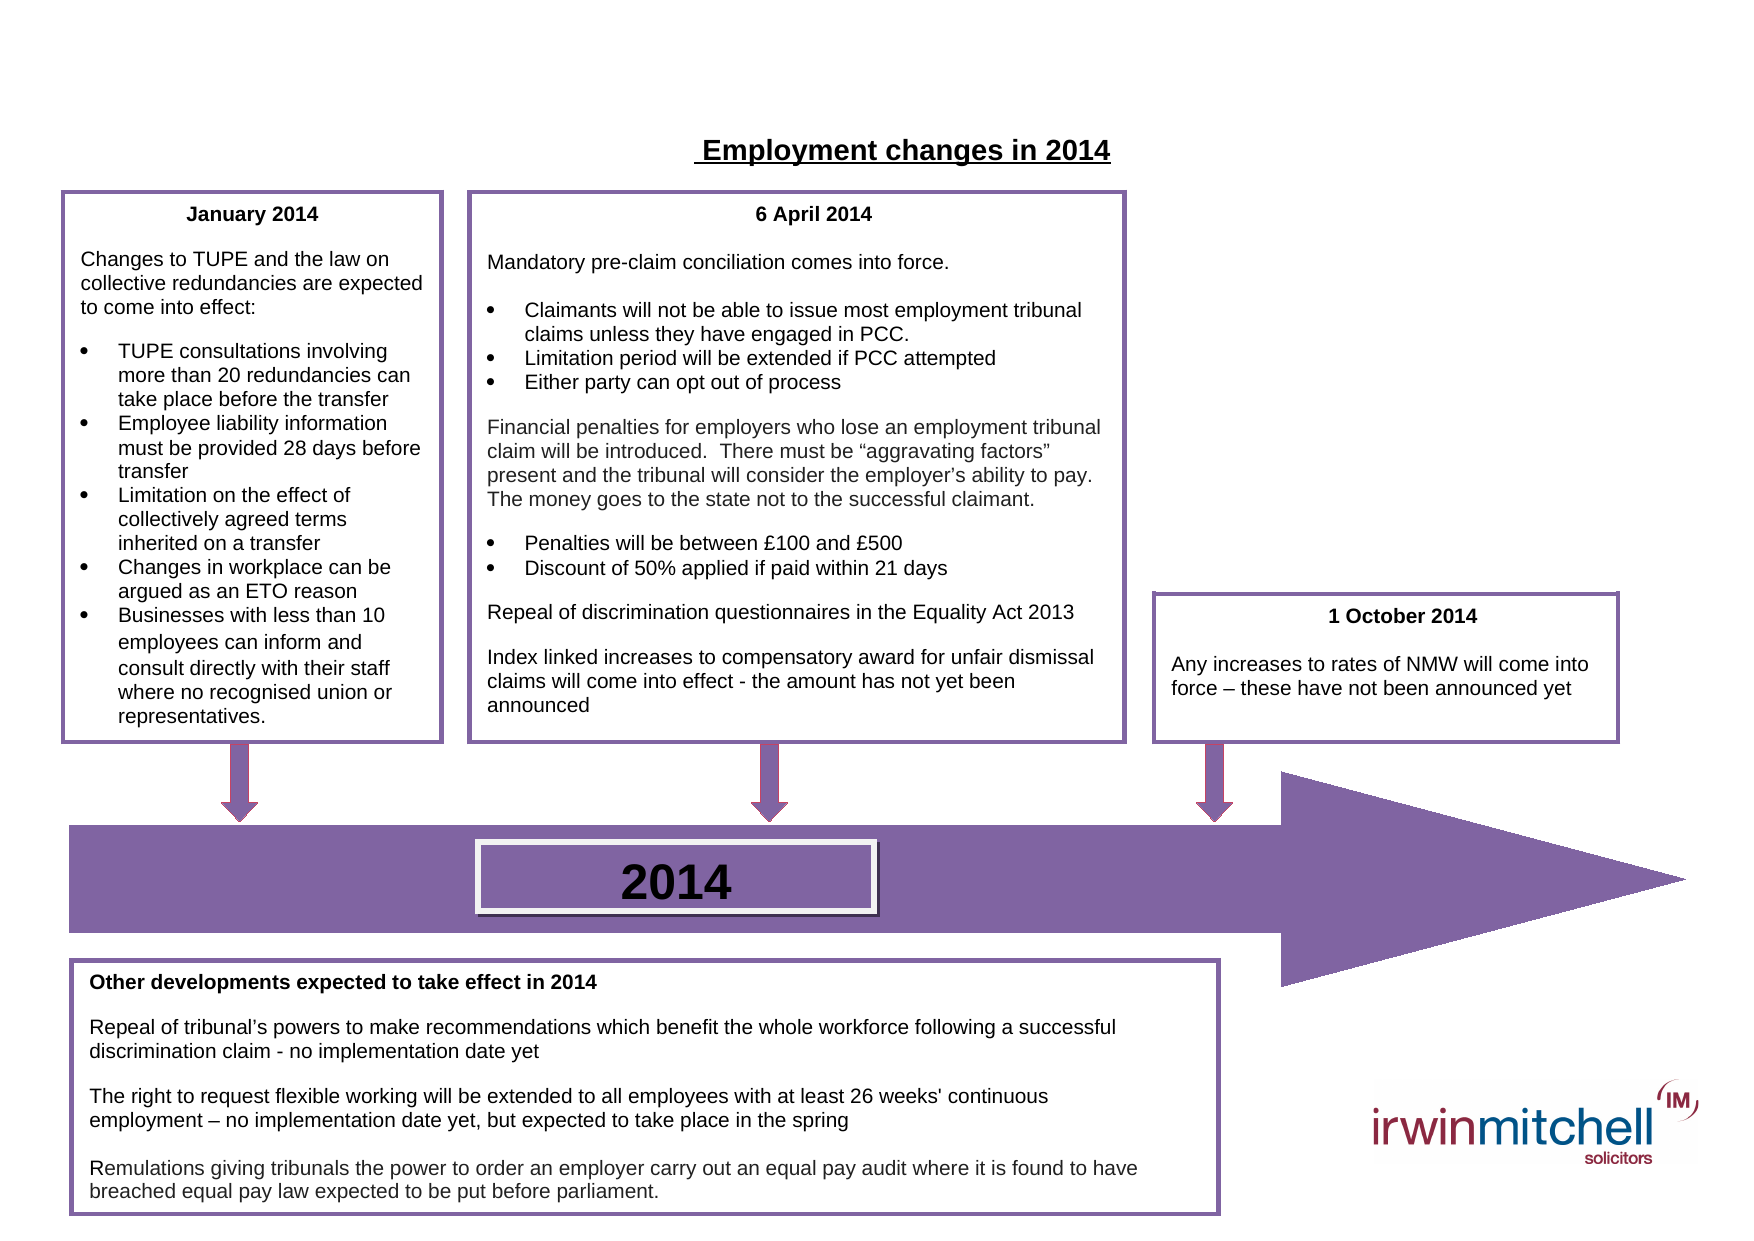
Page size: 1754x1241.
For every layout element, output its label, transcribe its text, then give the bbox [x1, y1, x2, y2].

picture [1373, 1079, 1699, 1164]
text Employment changes in 2014 [17, 133, 1754, 166]
